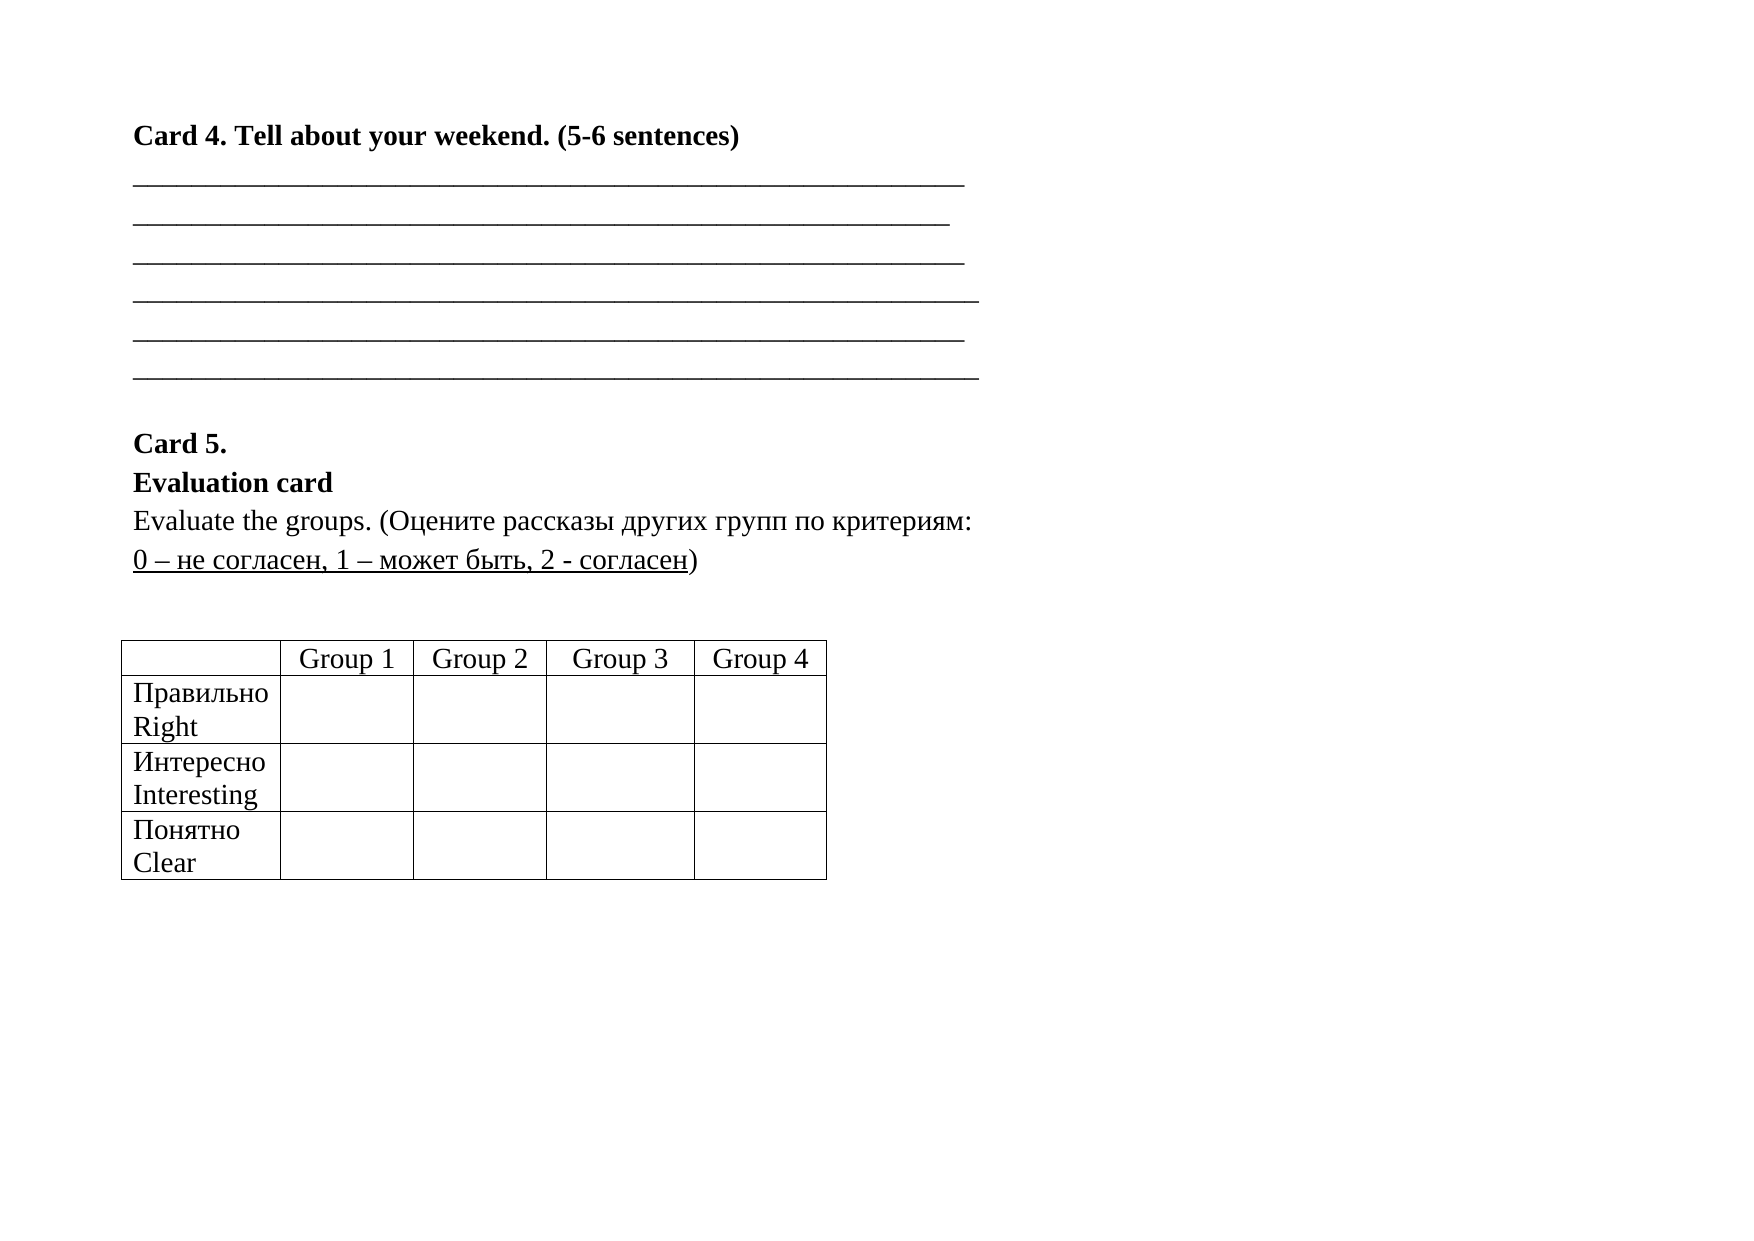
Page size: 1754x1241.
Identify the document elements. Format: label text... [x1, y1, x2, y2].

table_cell [414, 812, 546, 879]
table_cell Интересно Interesting [122, 744, 280, 811]
list Card 4. Tell about your weekend. (5-6 sentences) [133, 118, 1639, 152]
list ________________________________________________________ [133, 195, 1639, 229]
table_cell [414, 676, 546, 743]
table_header Group 3 [547, 641, 694, 674]
table_header Group 4 [695, 641, 826, 674]
table_cell [695, 744, 826, 811]
table_cell Понятно Clear [122, 812, 280, 879]
table_cell [281, 744, 413, 811]
list __________________________________________________________ [133, 349, 1639, 383]
list 0 – не согласен, 1 – может быть, 2 - согласен) [133, 542, 1639, 576]
table_cell [281, 812, 413, 879]
list Card 5. [133, 426, 1639, 460]
list __________________________________________________________ [133, 272, 1639, 306]
table_cell [695, 676, 826, 743]
table_cell [414, 744, 546, 811]
list Evaluate the groups. (Оцените рассказы других групп по критериям: [133, 503, 1639, 537]
table_header Group 2 [414, 641, 546, 674]
table_cell [695, 812, 826, 879]
table_cell [547, 676, 694, 743]
table_cell [547, 744, 694, 811]
list _________________________________________________________ [133, 234, 1639, 267]
table_cell Правильно Right [122, 676, 280, 743]
table_header [122, 641, 280, 674]
list Evaluation card [133, 465, 1639, 498]
table_cell [547, 812, 694, 879]
table_header Group 1 [281, 641, 413, 674]
list _________________________________________________________ [133, 157, 1639, 190]
table_cell [281, 676, 413, 743]
list _________________________________________________________ [133, 311, 1639, 344]
